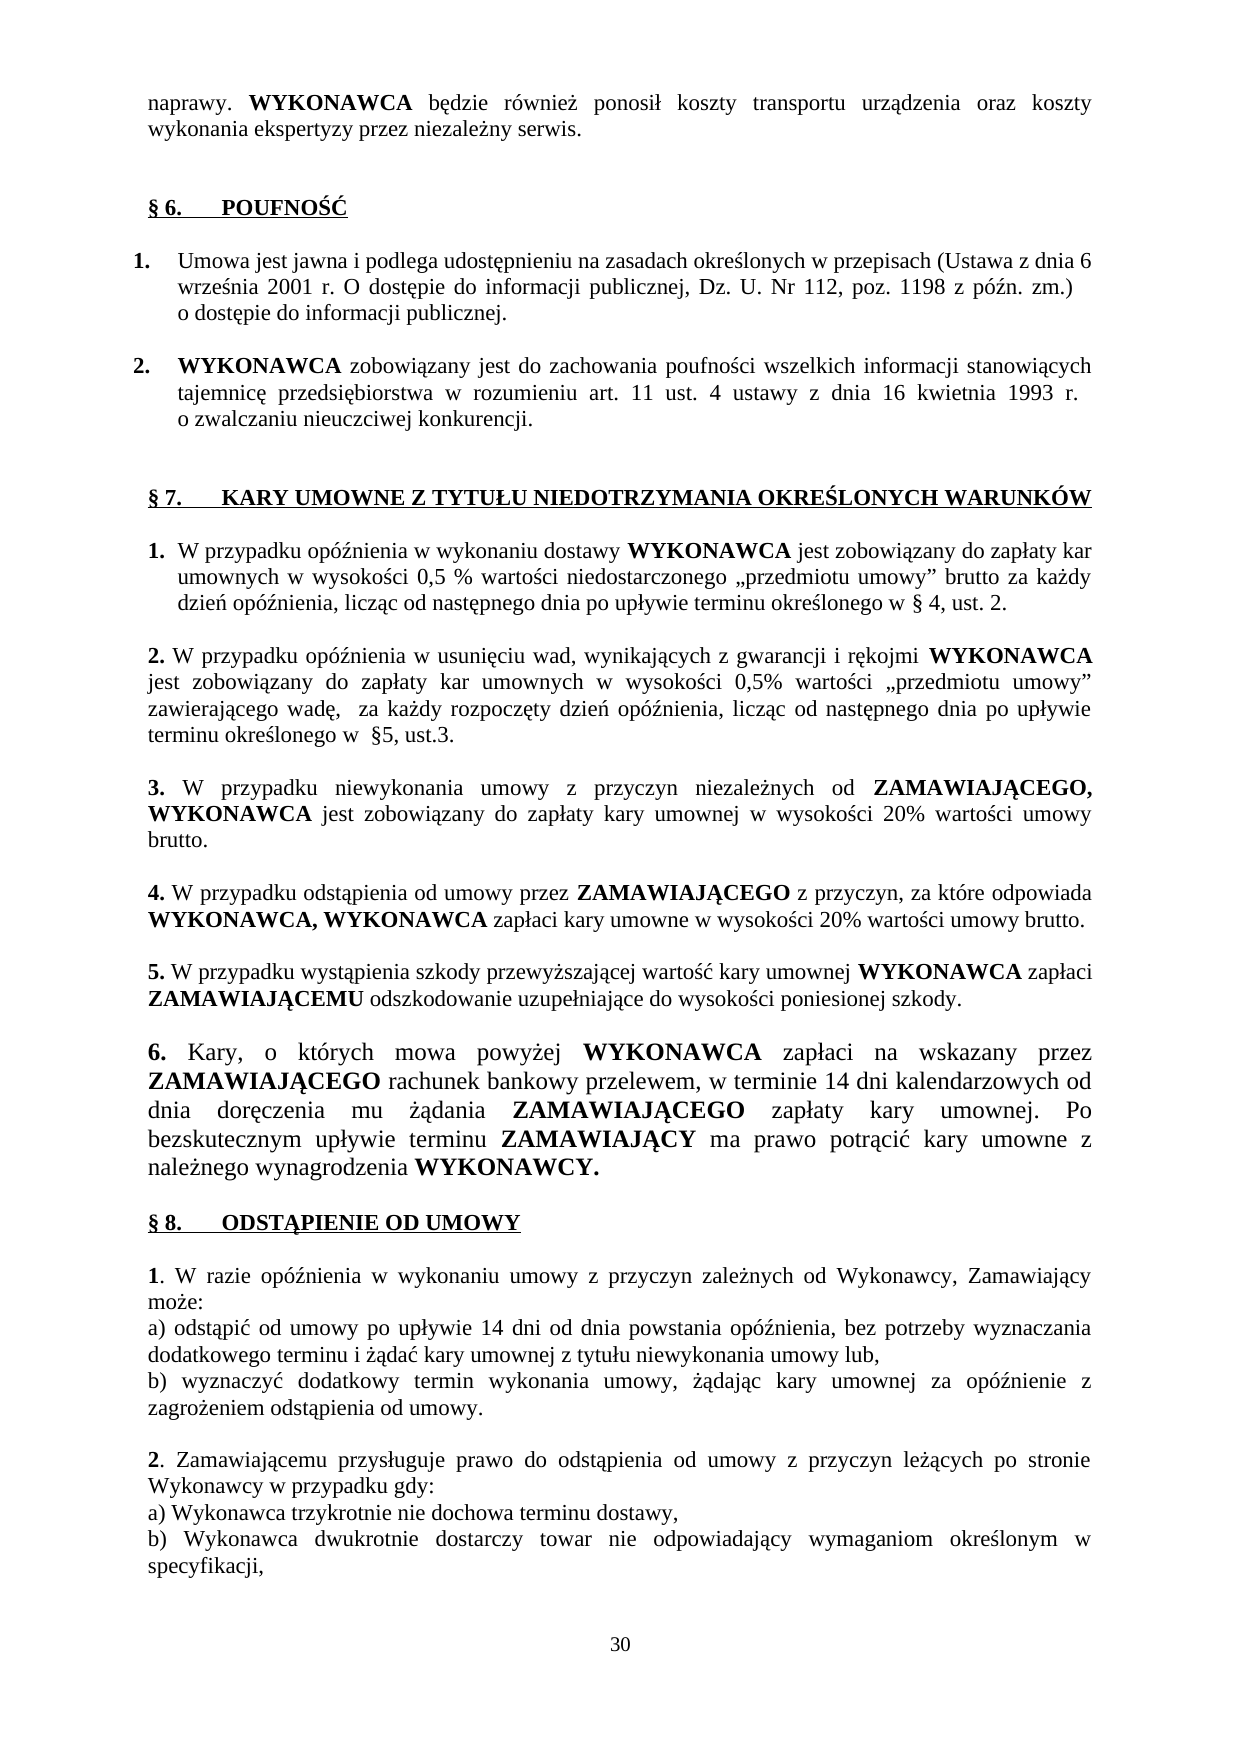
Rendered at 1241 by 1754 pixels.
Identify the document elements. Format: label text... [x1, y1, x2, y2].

text b) Wykonawca dwukrotnie dostarczy towar nie odpowiadający wymaganiom określonym w specyfikacji, [148, 1525, 1093, 1578]
text 2. W przypadku opóźnienia w usunięciu wad, wynikających z gwarancji i rękojmi WYKONAWCA jest zobowiązany do zapłaty kar umownych w wysokości 0,5% wartości „przedmiotu umowy” zawierającego wadę, za każdy rozpoczęty dzień opóźnienia, licząc od następnego dnia po upływie terminu określonego w 5, ust.3. [148, 642, 1093, 747]
list W przypadku opóźnienia w wykonaniu dostawy WYKONAWCA jest zobowiązany do zapłaty kar umownych w wysokości 0,5 % wartości niedostarczonego „przedmiotu umowy” brutto za każdy dzień opóźnienia, licząc od następnego dnia po upływie terminu określonego w 4, ust. 2. [148, 537, 1093, 616]
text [148, 89, 1093, 141]
text a) Wykonawca trzykrotnie nie dochowa terminu dostawy, [148, 1499, 1093, 1525]
text 2. Zamawiającemu przysługuje prawo do odstąpienia od umowy z przyczyn leżących po stronie Wykonawcy w przypadku gdy: [148, 1446, 1093, 1499]
text 1. W razie opóźnienia w wykonaniu umowy z przyczyn zależnych od Wykonawcy, Zamawiający może: [148, 1262, 1093, 1314]
text a) odstąpić od umowy po upływie 14 dni od dnia powstania opóźnienia, bez potrzeby wyznaczania dodatkowego terminu i żądać kary umownej z tytułu niewykonania umowy lub, [148, 1314, 1093, 1367]
text 4. W przypadku odstąpienia od umowy przez ZAMAWIAJĄCEGO z przyczyn, za które odpowiada WYKONAWCA, WYKONAWCA zapłaci kary umowne w wysokości 20% wartości umowy brutto. [148, 879, 1093, 932]
text 5. W przypadku wystąpienia szkody przewyższającej wartość kary umownej WYKONAWCA zapłaci ZAMAWIAJĄCEMU odszkodowanie uzupełniające do wysokości poniesionej szkody. [148, 958, 1093, 1011]
text 7. KARY UMOWNE Z TYTUŁU NIEDOTRZYMANIA OKREŚLONYCH WARUNKÓW [148, 484, 1093, 510]
list Umowa jest jawna i podlega udostępnieniu na zasadach określonych w przepisach (Ustawa z dnia 6 września 2001 r. O dostępie do informacji publicznej, Dz. U. Nr 112, poz. 1198 z późn. zm.) o dostępie do informacji publicznej. [133, 247, 1093, 326]
text 3. W przypadku niewykonania umowy z przyczyn niezależnych od ZAMAWIAJĄCEGO, WYKONAWCA jest zobowiązany do zapłaty kary umownej w wysokości 20% wartości umowy brutto. [148, 774, 1093, 853]
text b) wyznaczyć dodatkowy termin wykonania umowy, żądając kary umownej za opóźnienie z zagrożeniem odstąpienia od umowy. [148, 1367, 1093, 1420]
text 8. ODSTĄPIENIE OD UMOWY [148, 1209, 1093, 1235]
text 6. POUFNOŚĆ [148, 194, 1093, 220]
text 6. Kary, o których mowa powyżej WYKONAWCA zapłaci na wskazany przez ZAMAWIAJĄCEGO rachunek bankowy przelewem, w terminie 14 dni kalendarzowych od dnia doręczenia mu żądania ZAMAWIAJĄCEGO zapłaty kary umownej. Po bezskutecznym upływie terminu ZAMAWIAJĄCY ma prawo potrącić kary umowne z należnego wynagrodzenia WYKONAWCY. [148, 1037, 1093, 1181]
list WYKONAWCA zobowiązany jest do zachowania poufności wszelkich informacji stanowiących tajemnicę przedsiębiorstwa w rozumieniu art. 11 ust. 4 ustawy z dnia 16 kwietnia 1993 r. o zwalczaniu nieuczciwej konkurencji. [133, 352, 1093, 431]
